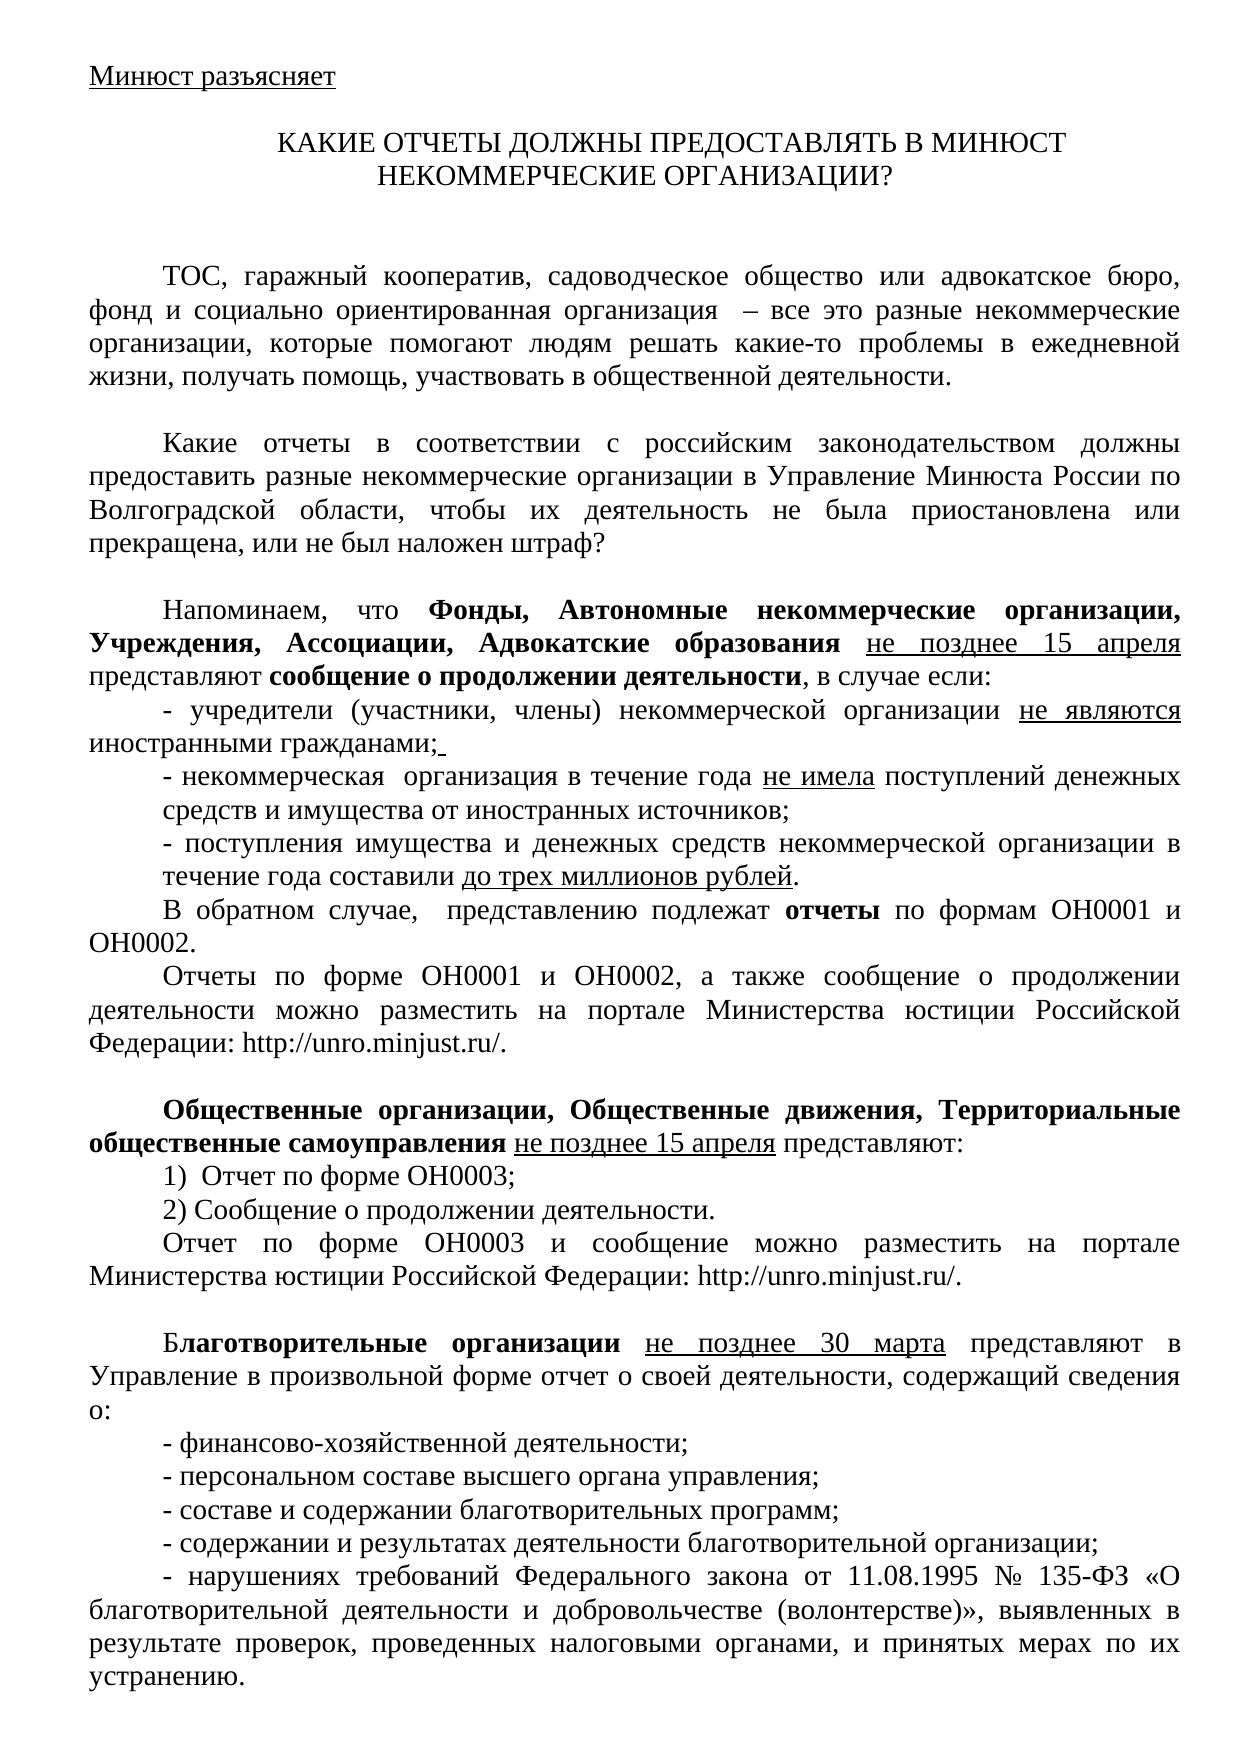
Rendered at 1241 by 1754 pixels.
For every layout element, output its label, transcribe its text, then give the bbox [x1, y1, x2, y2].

text - содержании и результатах деятельности благотворительной организации; [89, 1526, 1181, 1559]
text - нарушениях требований Федерального закона от 11.08.1995 № 135-ФЗ «О благотворительной деятельности и добровольчестве (волонтерстве)», выявленных в результате проверок, проведенных налоговыми органами, и принятых мерах по их устранению. [89, 1559, 1181, 1692]
text Напоминаем, что Фонды, Автономные некоммерческие организации, Учреждения, Ассоциации, Адвокатские образования не позднее 15 апреля представляют сообщение о продолжении деятельности, в случае если: [89, 592, 1181, 692]
text Отчет по форме ОН0003 и сообщение можно разместить на портале Министерства юстиции Российской Федерации: http://unro.minjust.ru/. [89, 1226, 1181, 1292]
text - некоммерческая организация в течение года не имела поступлений денежных средств и имущества от иностранных источников; [162, 759, 1181, 826]
text - финансово-хозяйственной деятельности; [89, 1426, 1181, 1459]
text Отчеты по форме ОН0001 и ОН0002, а также сообщение о продолжении деятельности можно разместить на портале Министерства юстиции Российской Федерации: http://unro.minjust.ru/. [89, 959, 1181, 1059]
text Общественные организации, Общественные движения, Территориальные общественные самоуправления не позднее 15 апреля представляют: [89, 1092, 1181, 1159]
text Благотворительные организации не позднее 30 марта представляют в Управление в произвольной форме отчет о своей деятельности, содержащий сведения о: [89, 1326, 1181, 1426]
text В обратном случае, представлению подлежат отчеты по формам ОН0001 и ОН0002. [89, 892, 1181, 959]
text КАКИЕ ОТЧЕТЫ ДОЛЖНЫ ПРЕДОСТАВЛЯТЬ В МИНЮСТ НЕКОММЕРЧЕСКИЕ ОРГАНИЗАЦИИ? [89, 126, 1181, 192]
text 2) Сообщение о продолжении деятельности. [89, 1192, 1181, 1226]
text ТОС, гаражный кооператив, садоводческое общество или адвокатское бюро, фонд и социально ориентированная организация – все это разные некоммерческие организации, которые помогают людям решать какие-то проблемы в ежедневной жизни, получать помощь, участвовать в общественной деятельности. [89, 259, 1181, 392]
text - учредители (участники, члены) некоммерческой организации не являются иностранными гражданами; [89, 692, 1181, 759]
text Минюст разъясняет [89, 59, 1181, 92]
text - поступления имущества и денежных средств некоммерческой организации в течение года составили до трех миллионов рублей. [162, 826, 1181, 892]
text 1) Отчет по форме ОН0003; [89, 1159, 1181, 1192]
text - составе и содержании благотворительных программ; [89, 1492, 1181, 1526]
text - персональном составе высшего органа управления; [89, 1459, 1181, 1492]
text Какие отчеты в соответствии с российским законодательством должны предоставить разные некоммерческие организации в Управление Минюста России по Волгоградской области, чтобы их деятельность не была приостановлена или прекращена, или не был наложен штраф? [89, 426, 1181, 559]
